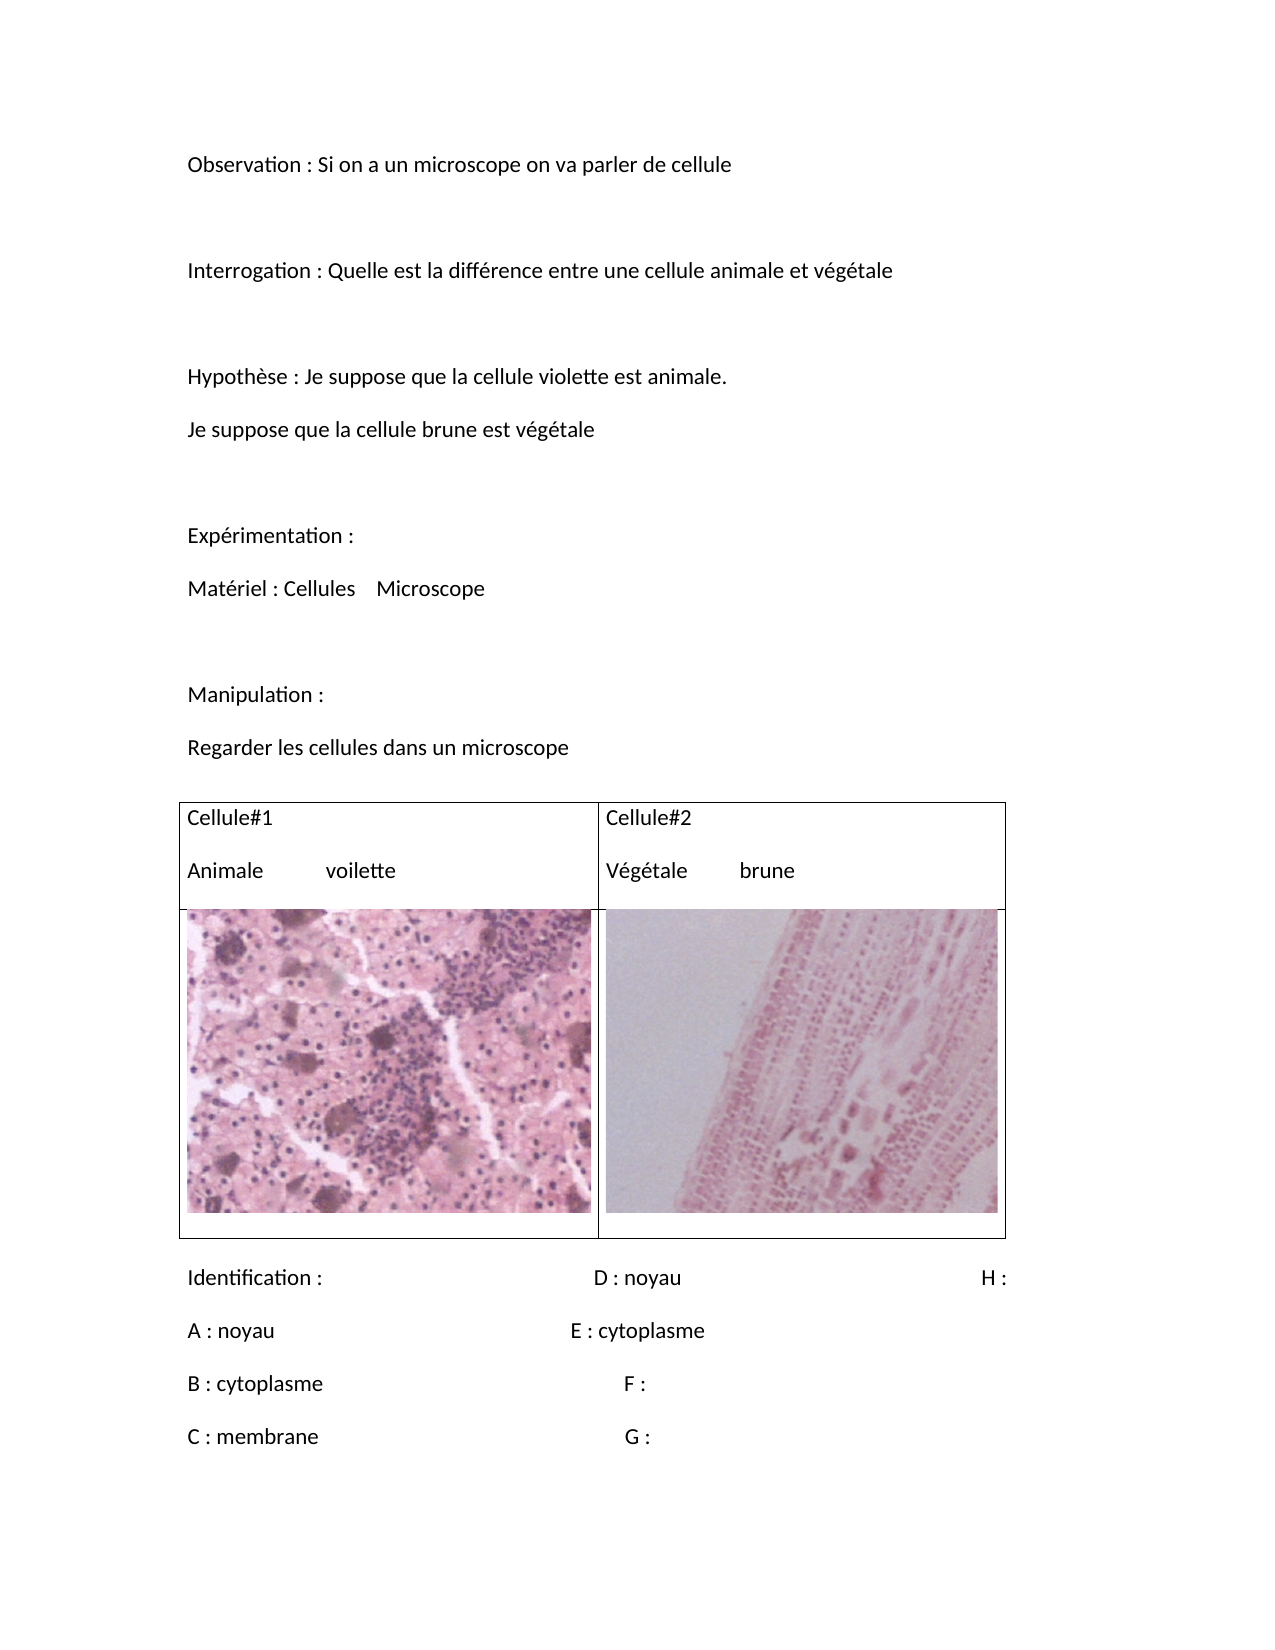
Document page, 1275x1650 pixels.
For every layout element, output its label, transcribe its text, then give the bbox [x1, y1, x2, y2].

text Interrogation : Quelle est la différence entre une cellule animale et végétale [187, 256, 1087, 284]
text Observation : Si on a un microscope on va parler de cellule [187, 150, 1087, 178]
text Je suppose que la cellule brune est végétale [187, 415, 1087, 443]
table_cell [599, 910, 1005, 1237]
table_header Cellule#1 Animale voilette [180, 803, 598, 909]
text Identification : D : noyau H : [187, 1263, 1087, 1291]
picture [187, 909, 592, 1213]
text Manipulation : [187, 680, 1087, 708]
text A : noyau E : cytoplasme [187, 1316, 1087, 1344]
text Expérimentation : [187, 521, 1087, 549]
table_cell [180, 910, 598, 1237]
text Matériel : Cellules Microscope [187, 574, 1087, 602]
text Regarder les cellules dans un microscope [187, 733, 1087, 761]
text B : cytoplasme F : [187, 1369, 1087, 1397]
table_header Cellule#2 Végétale brune [599, 803, 1005, 909]
text C : membrane G : [187, 1422, 1087, 1451]
text Hypothèse : Je suppose que la cellule violette est animale. [187, 362, 1087, 390]
picture [605, 909, 998, 1213]
